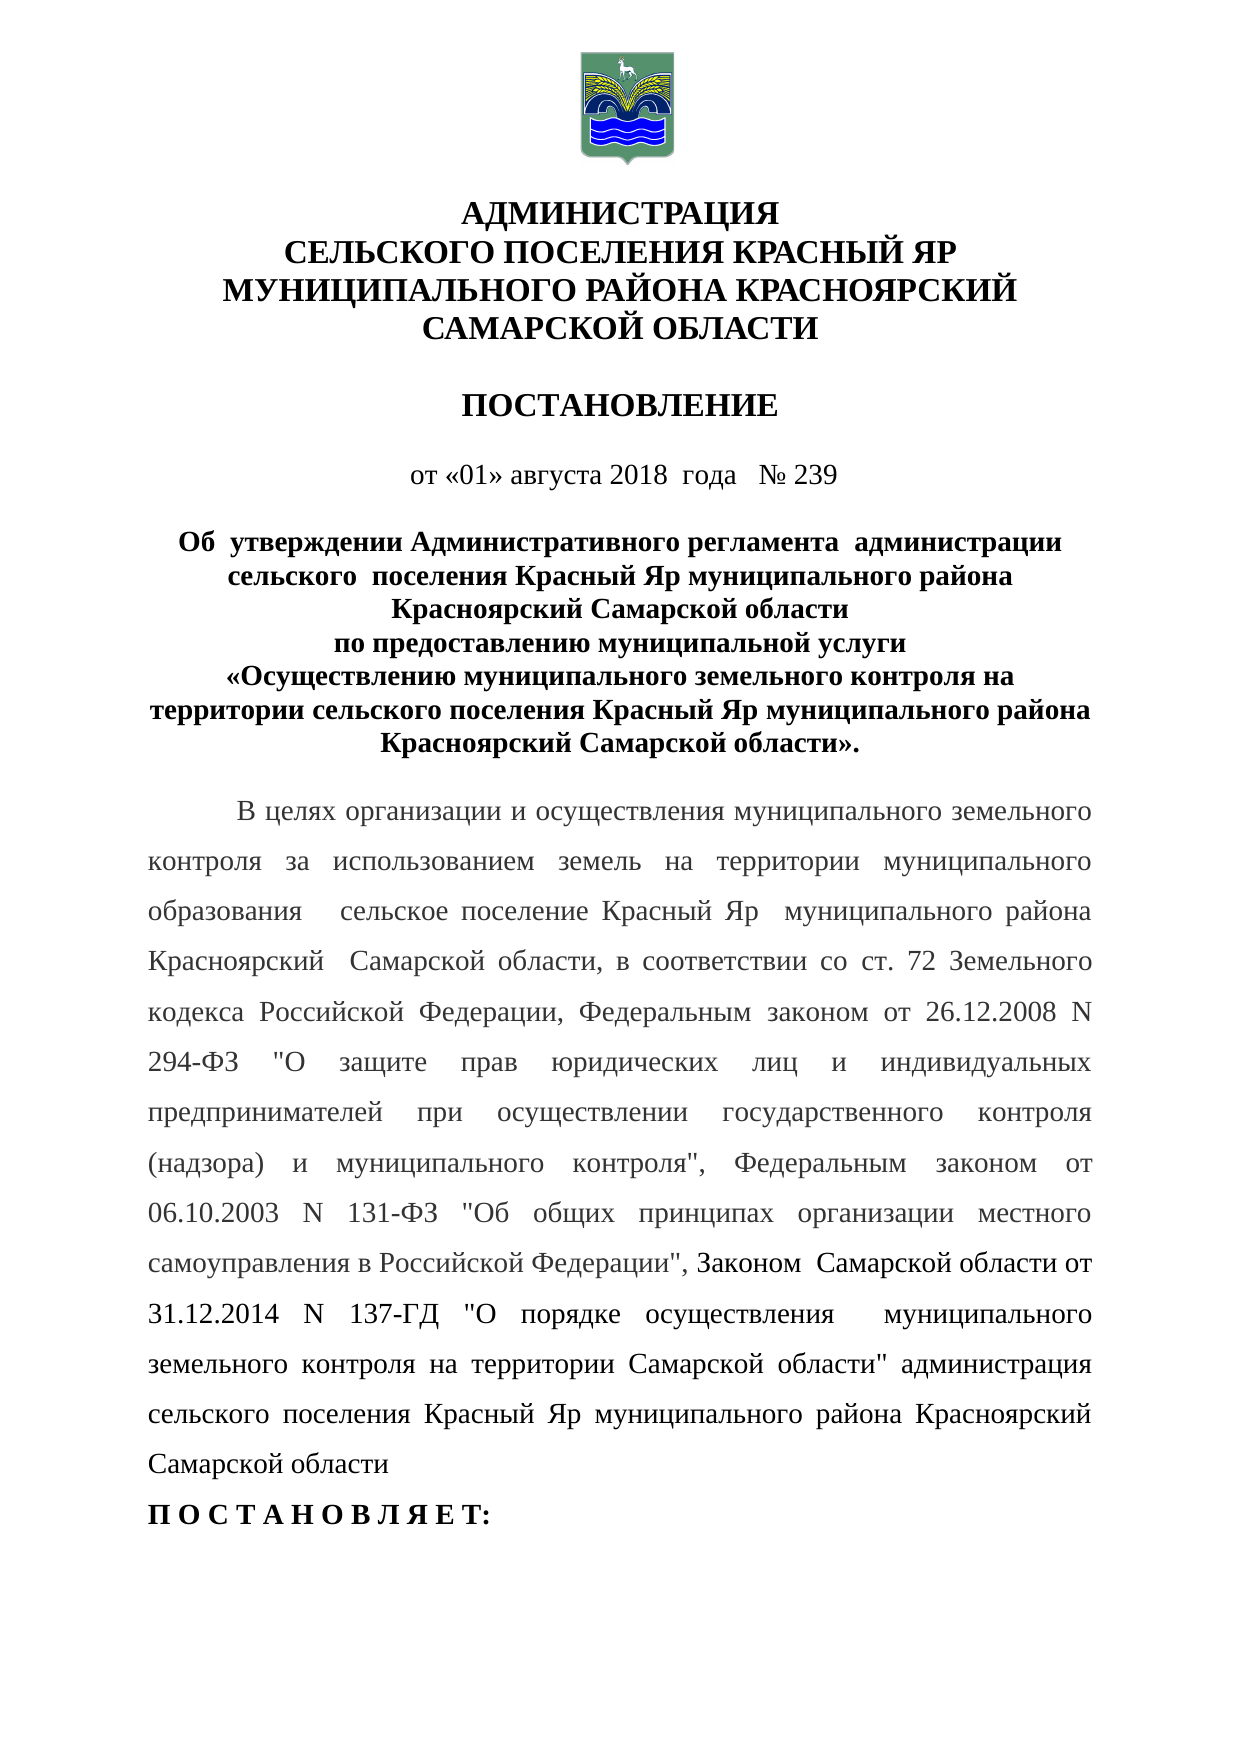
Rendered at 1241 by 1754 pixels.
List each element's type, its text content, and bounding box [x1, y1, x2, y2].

text «Осуществлению муниципального земельного контроля на территории сельского поселения Красный Яр муниципального района Красноярский Самарской области». [148, 658, 1092, 759]
text Об утверждении Административного регламента администрации сельского поселения Красный Яр муниципального района Красноярский Самарской области [148, 524, 1092, 625]
text П О С Т А Н О В Л Я Е Т: [148, 1497, 1092, 1531]
text СЕЛЬСКОГО ПОСЕЛЕНИЯ Красный Яр [148, 232, 1092, 270]
text ПОСТАНОВЛЕНИЕ [148, 385, 1092, 424]
text АДМИНИСТРАЦИЯ [148, 194, 1092, 232]
text от «01» августа 2018 года № 239 [148, 457, 1092, 491]
text В целях организации и осуществления муниципального земельного контроля за использованием земель на территории муниципального образования сельское поселение Красный Яр муниципального района Красноярский Самарской области, в соответствии со ст. 72 Земельного кодекса Российской Федерации, Федеральным законом от 26.12.2008 N 294-ФЗ "О защите прав юридических лиц и индивидуальных предпринимателей при осуществлении государственного контроля (надзора) и муниципального контроля", Федеральным законом от 06.10.2003 N 131-ФЗ "Об общих принципах организации местного самоуправления в Российской Федерации", Законом Самарской области от 31.12.2014 N 137-ГД "О порядке осуществления муниципального земельного контроля на территории Самарской области" администрация сельского поселения Красный Яр муниципального района Красноярский Самарской области [148, 793, 1092, 1480]
picture [580, 52, 675, 165]
text САМАРСКОЙ ОБЛАСТИ [148, 309, 1092, 347]
text по предоставлению муниципальной услуги [148, 625, 1092, 658]
text МУНИЦИПАЛЬНОГО РАЙОНА Красноярский [148, 270, 1092, 309]
